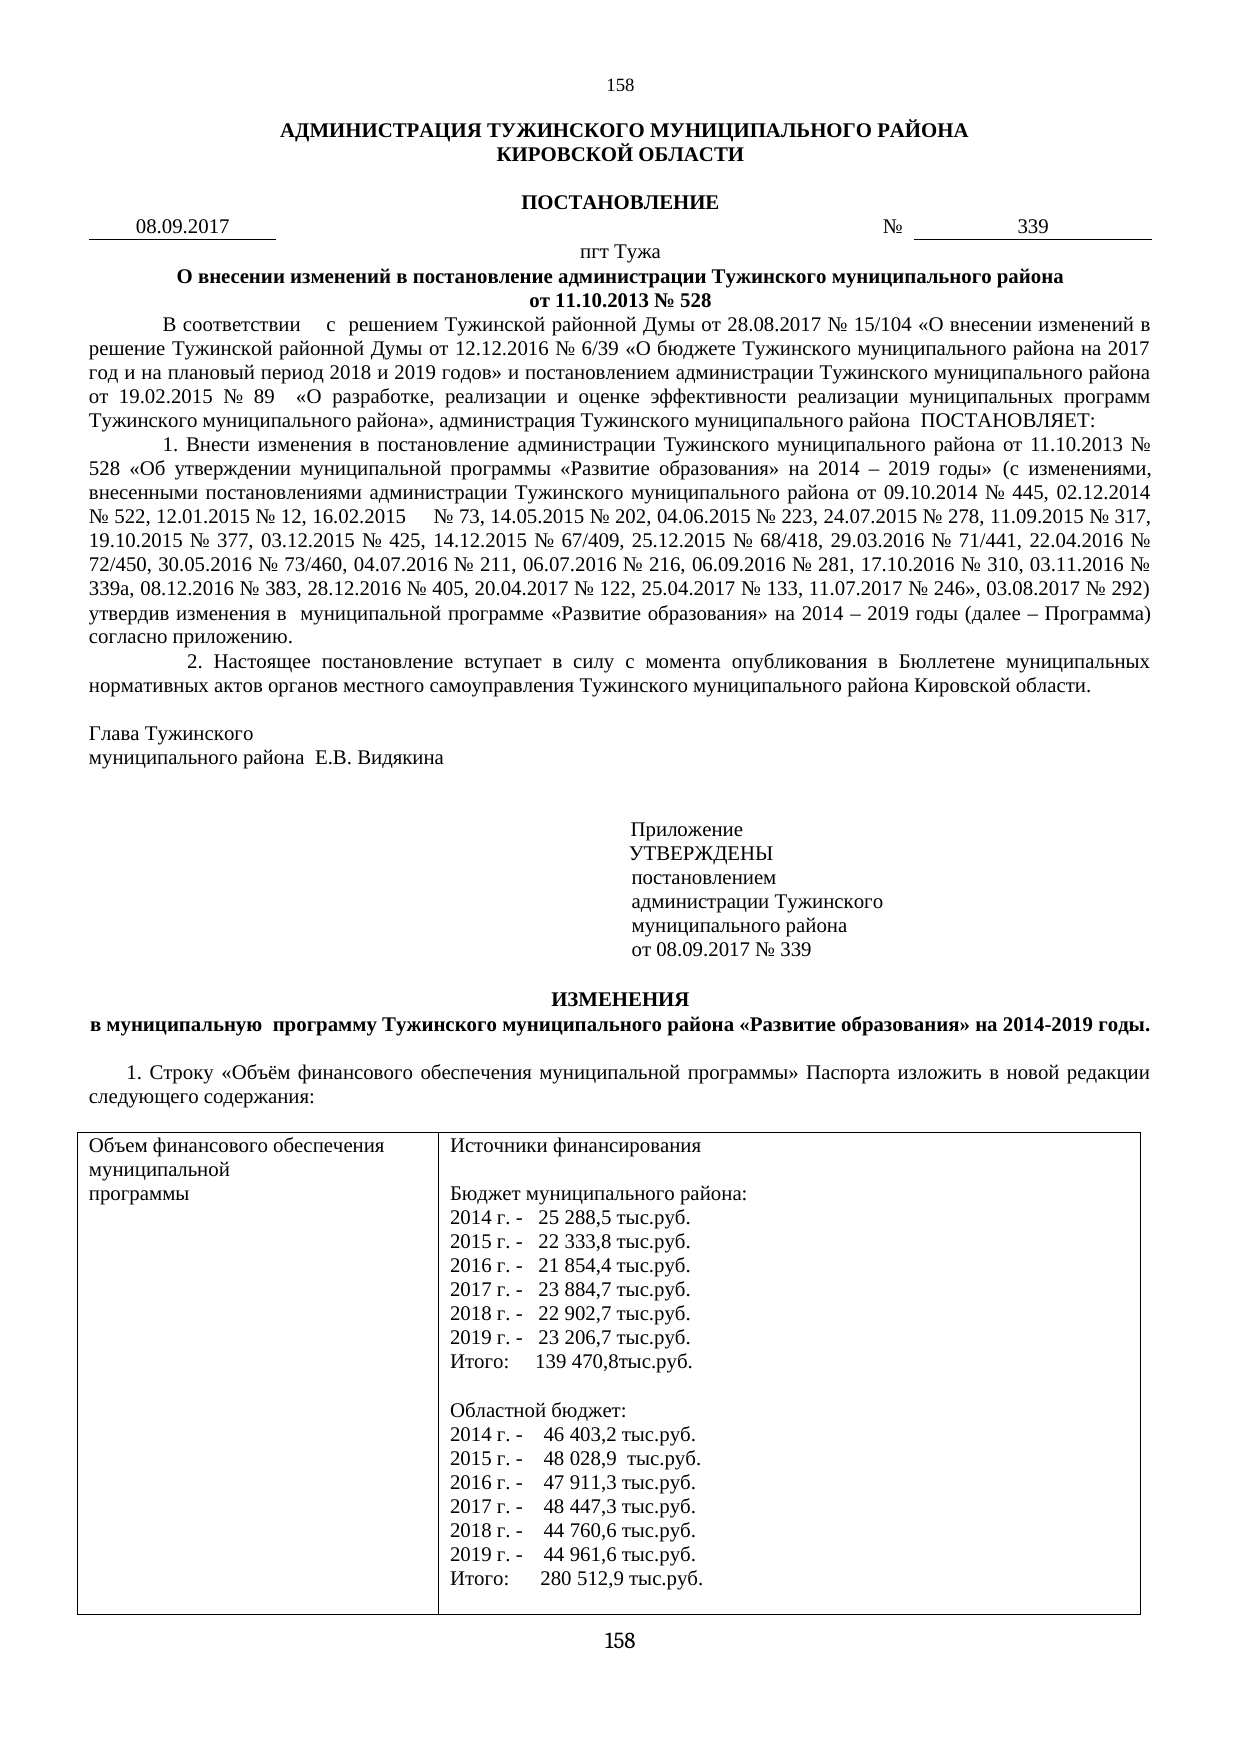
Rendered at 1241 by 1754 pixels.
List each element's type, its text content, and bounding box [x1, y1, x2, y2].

text В соответствии с решением Тужинской районной Думы от 28.08.2017 № 15/104 «О внесении изменений в решение Тужинской районной Думы от 12.12.2016 № 6/39 «О бюджете Тужинского муниципального района на 2017 год и на плановый период 2018 и 2019 годов» и постановлением администрации Тужинского муниципального района от 19.02.2015 № 89 «О разработке, реализации и оценке эффективности реализации муниципальных программ Тужинского муниципального района», администрация Тужинского муниципального района ПОСТАНОВЛЯЕТ: [89, 312, 1152, 432]
text Приложение [89, 817, 1152, 841]
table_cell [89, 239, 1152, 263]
text АДМИНИСТРАЦИЯ ТУЖИНСКОГО МУНИЦИПАЛЬНОГО РАЙОНА [89, 118, 1160, 142]
text 2. Настоящее постановление вступает в силу с момента опубликования в Бюллетене муниципальных нормативных актов органов местного самоуправления Тужинского муниципального района Кировской области. [89, 648, 1152, 697]
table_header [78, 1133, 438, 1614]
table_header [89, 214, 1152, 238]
text от 11.10.2013 № 528 [89, 288, 1152, 312]
text 1. Строку «Объём финансового обеспечения муниципальной программы» Паспорта изложить в новой редакции следующего содержания: [89, 1059, 1152, 1108]
text О внесении изменений в постановление администрации Тужинского муниципального района [89, 263, 1152, 288]
text КИРОВСКОЙ ОБЛАСТИ [89, 142, 1152, 166]
title ПОСТАНОВЛЕНИЕ [89, 190, 1152, 214]
text ИЗМЕНЕНИЯ [89, 987, 1152, 1011]
text УТВЕРЖДЕНЫ [89, 841, 1152, 865]
text муниципального района Е.В. Видякина [89, 745, 1152, 769]
text в муниципальную программу Тужинского муниципального района «Развитие образования» на 2014-2019 годы. [89, 1011, 1152, 1036]
text 1. Внести изменения в постановление администрации Тужинского муниципального района от 11.10.2013 № 528 «Об утверждении муниципальной программы «Развитие образования» на 2014 – 2019 годы» (с изменениями, внесенными постановлениями администрации Тужинского муниципального района от 09.10.2014 № 445, 02.12.2014 № 522, 12.01.2015 № 12, 16.02.2015 № 73, 14.05.2015 № 202, 04.06.2015 № 223, 24.07.2015 № 278, 11.09.2015 № 317, 19.10.2015 № 377, 03.12.2015 № 425, 14.12.2015 № 67/409, 25.12.2015 № 68/418, 29.03.2016 № 71/441, 22.04.2016 № 72/450, 30.05.2016 № 73/460, 04.07.2016 № 211, 06.07.2016 № 216, 06.09.2016 № 281, 17.10.2016 № 310, 03.11.2016 № 339а, 08.12.2016 № 383, 28.12.2016 № 405, 20.04.2017 № 122, 25.04.2017 № 133, 11.07.2017 № 246», 03.08.2017 № 292) утвердив изменения в муниципальной программе «Развитие образования» на 2014 – 2019 годы (далее – Программа) согласно приложению. [89, 432, 1152, 648]
text Глава Тужинского [89, 721, 1152, 745]
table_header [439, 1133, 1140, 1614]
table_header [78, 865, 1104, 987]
